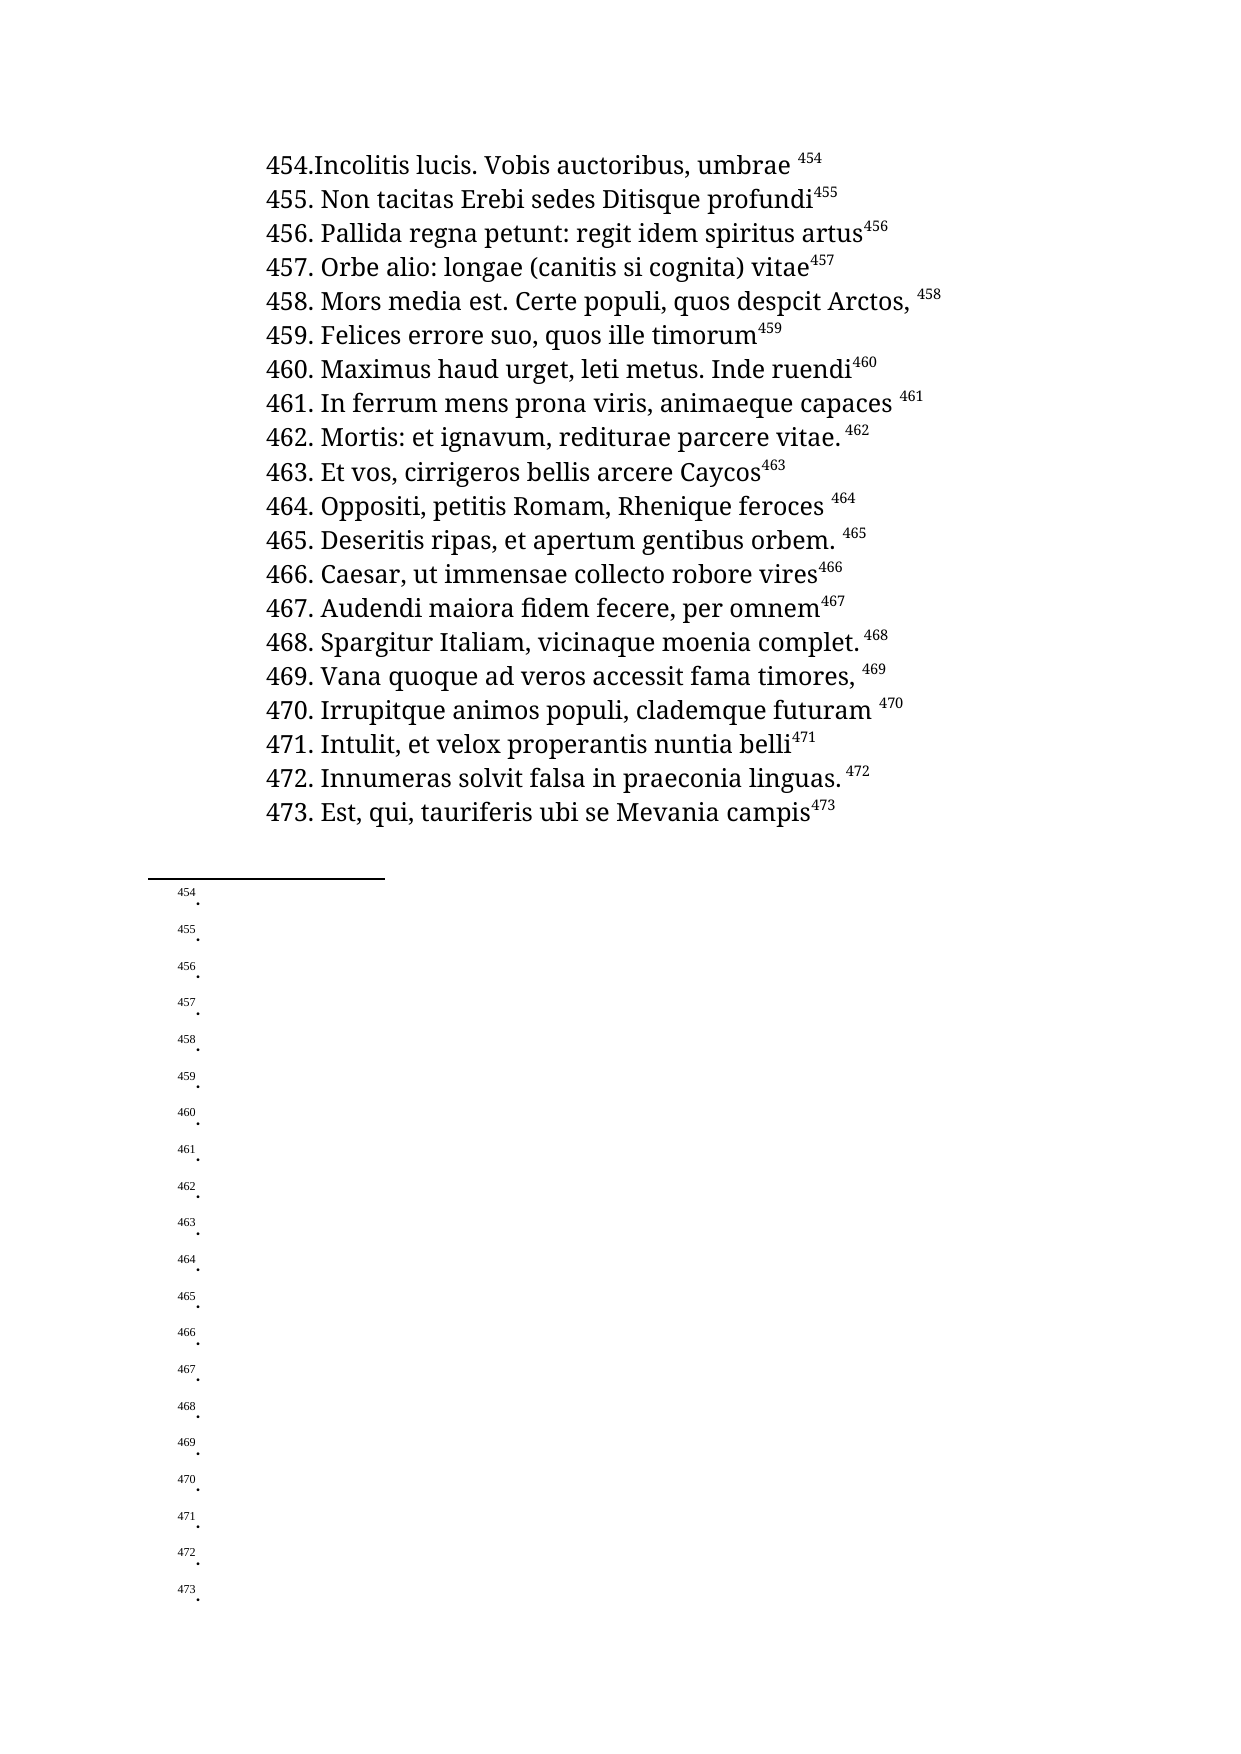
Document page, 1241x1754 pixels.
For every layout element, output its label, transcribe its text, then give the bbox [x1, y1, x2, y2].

text 462. Mortis: et ignavum, rediturae parcere vitae. [266, 420, 1093, 454]
text 471. Intulit, et velox properantis nuntia belli [266, 727, 1093, 761]
text 459. Felices errore suo, quos ille timorum [266, 318, 1093, 352]
text 473. Est, qui, tauriferis ubi se Mevania campis [266, 795, 1093, 829]
text 466. Caesar, ut immensae collecto robore vires [266, 556, 1093, 590]
text 468. Spargitur Italiam, vicinaque moenia complet. [266, 624, 1093, 658]
text 467. Audendi maiora fidem fecere, per omnem [266, 590, 1093, 624]
text 470. Irrupitque animos populi, clademque futuram [266, 693, 1093, 727]
text 464. Oppositi, petitis Romam, Rhenique feroces [266, 488, 1093, 522]
text 458. Mors media est. Certe populi, quos despcit Arctos, [266, 284, 1093, 318]
text 472. Innumeras solvit falsa in praeconia linguas. [266, 761, 1093, 795]
text 456. Pallida regna petunt: regit idem spiritus artus [266, 216, 1093, 250]
text 461. In ferrum mens prona viris, animaeque capaces [266, 386, 1093, 420]
text 463. Et vos, cirrigeros bellis arcere Caycos [266, 454, 1093, 488]
text 454.Incolitis lucis. Vobis auctoribus, umbrae [266, 148, 1093, 182]
text 455. Non tacitas Erebi sedes Ditisque profundi [266, 182, 1093, 216]
text 465. Deseritis ripas, et apertum gentibus orbem. [266, 522, 1093, 556]
text 460. Maximus haud urget, leti metus. Inde ruendi [266, 352, 1093, 386]
text 469. Vana quoque ad veros accessit fama timores, [266, 658, 1093, 693]
text 457. Orbe alio: longae (canitis si cognita) vitae [266, 250, 1093, 284]
